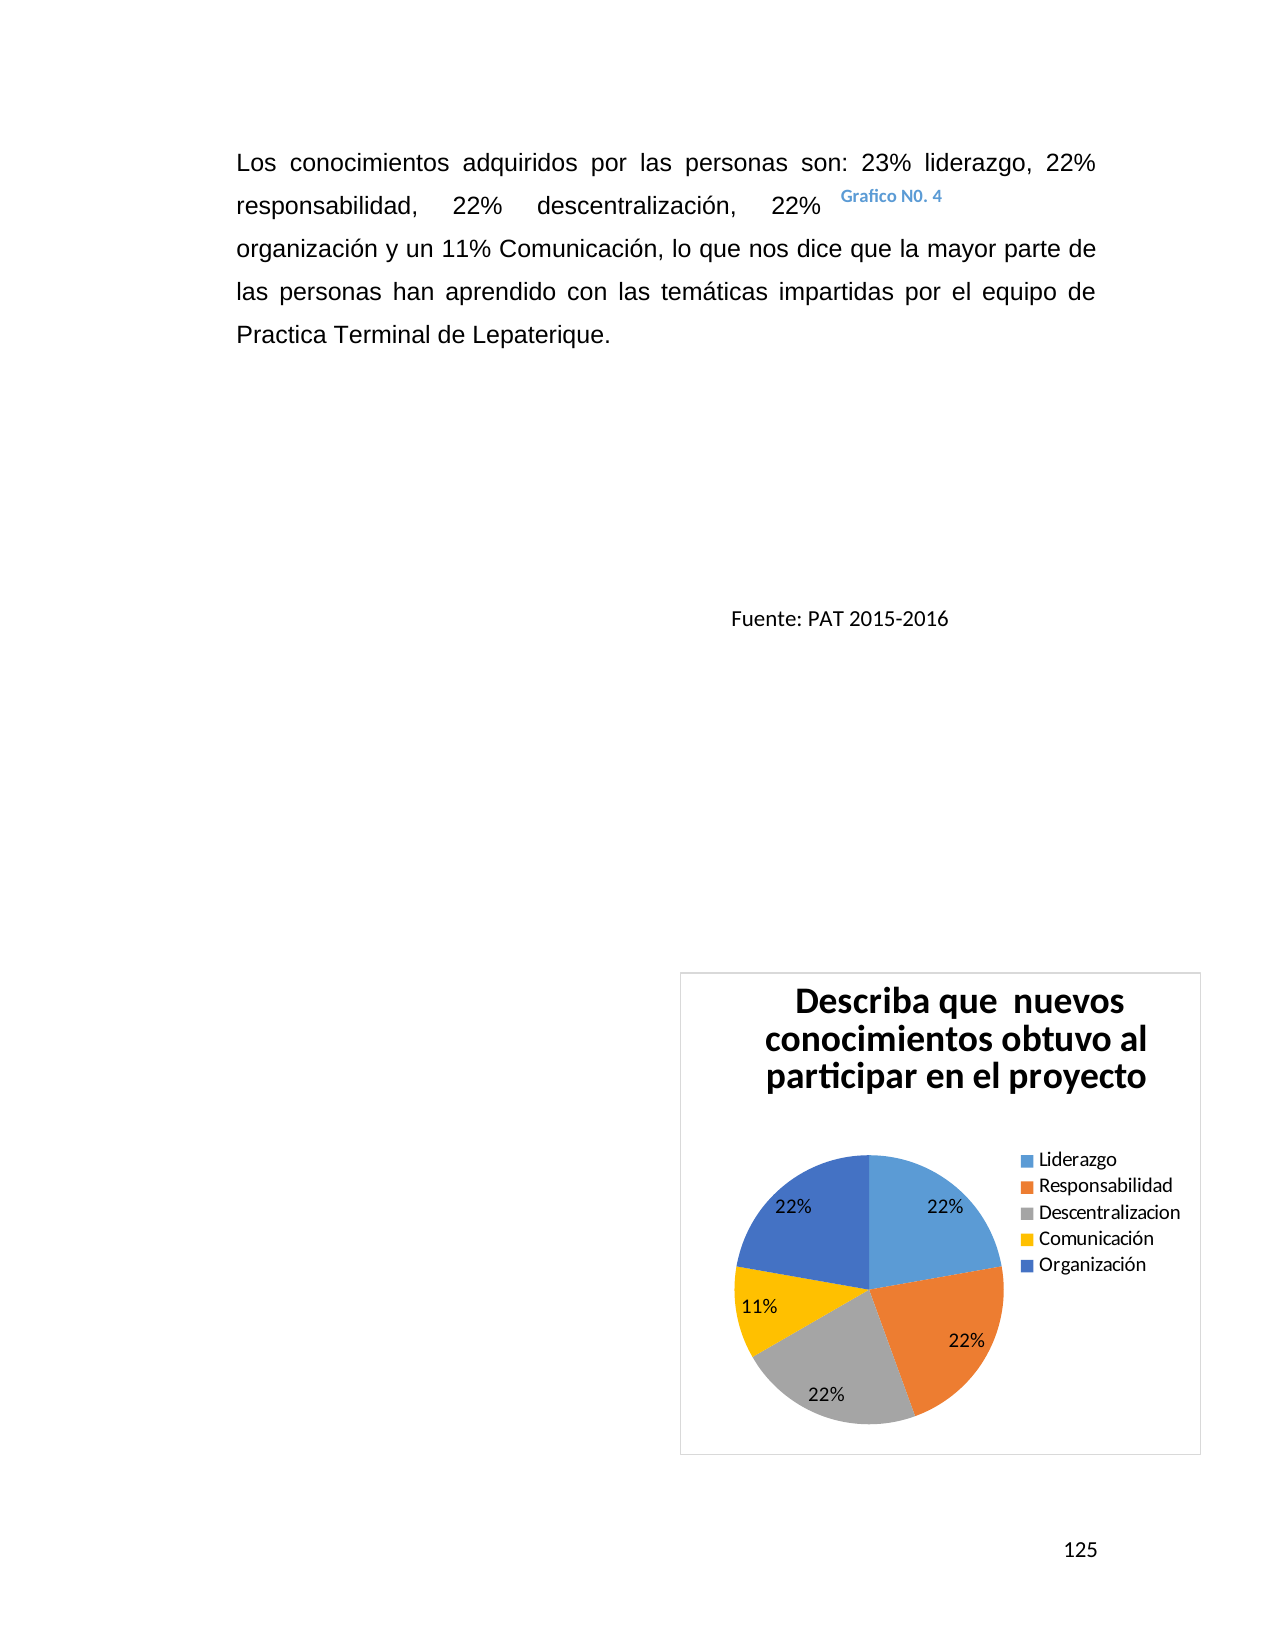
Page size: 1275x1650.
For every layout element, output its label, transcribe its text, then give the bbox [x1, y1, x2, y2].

text Los conocimientos adquiridos por las personas son: 23% liderazgo, 22% responsabilidad, 22% descentralización, 22% organización y un 11% Comunicación, lo que nos dice que la mayor parte de las personas han aprendido con las temáticas impartidas por el equipo de Practica Terminal de Lepaterique. [236, 148, 1098, 349]
